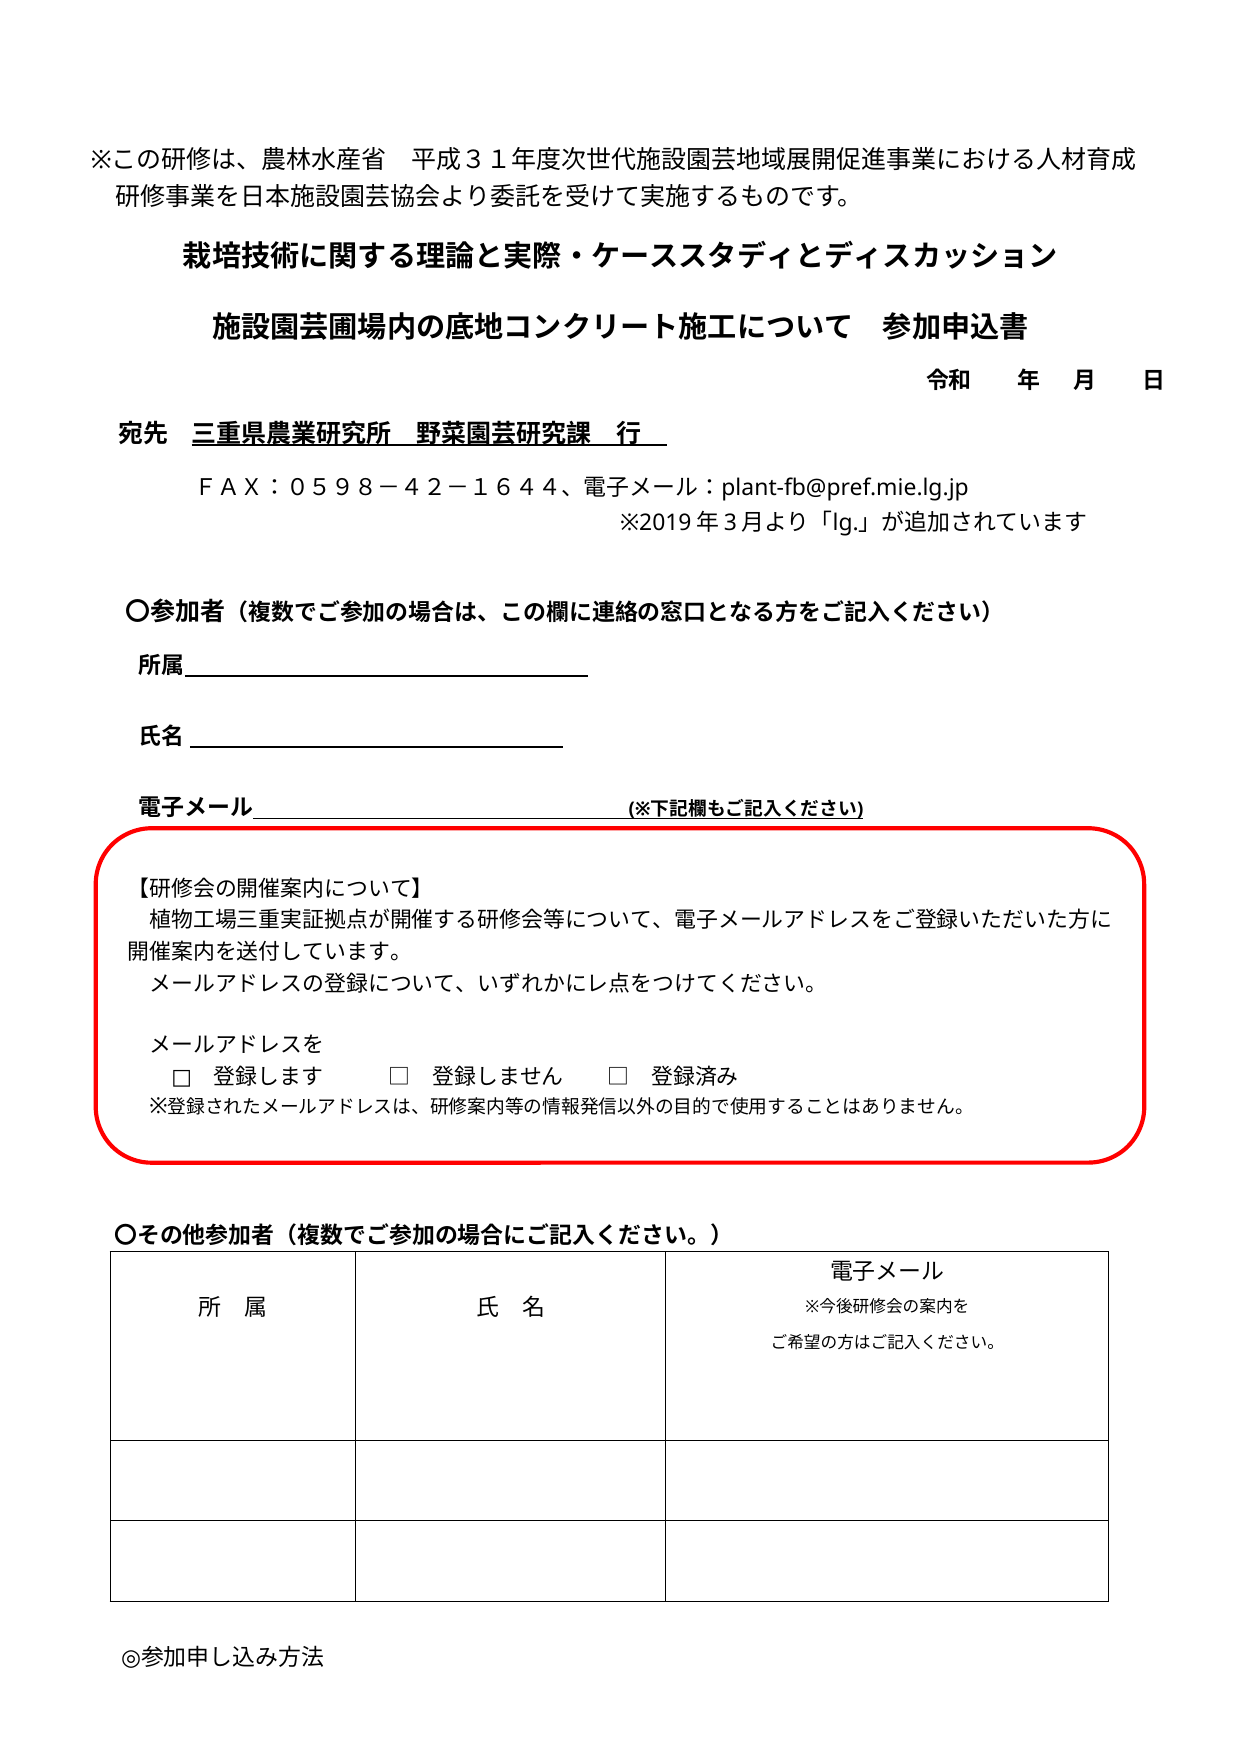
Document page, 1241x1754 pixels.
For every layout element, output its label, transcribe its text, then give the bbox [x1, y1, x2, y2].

table_cell [356, 1441, 665, 1520]
table_cell [356, 1521, 665, 1601]
text 〇参加者（複数でご参加の場合は、この欄に連絡の窓口となる方をご記入ください） [75, 574, 1165, 645]
table_header 氏 名 [356, 1252, 665, 1359]
text 宛先 三重県農業研究所 野菜園芸研究課 行 ＦＡＸ：０５９８－４２－１６４４、電子メール：plant-fb@pref.mie.lg.jp [119, 396, 1165, 503]
table_cell [666, 1359, 1108, 1440]
text 電子メール (※下記欄もご記入ください) [75, 788, 1165, 823]
text 施設園芸圃場内の底地コンクリート施工について 参加申込書 [75, 289, 1165, 360]
table_cell [666, 1441, 1108, 1520]
text 〇その他参加者（複数でご参加の場合にご記入ください。） [75, 1215, 1165, 1251]
table_cell [111, 1521, 355, 1601]
text 令和 年 月 日 [75, 360, 1165, 396]
text 氏名 [75, 717, 1165, 752]
table_cell [111, 1359, 355, 1440]
text 所属 [75, 645, 1165, 681]
text 栽培技術に関する理論と実際・ケーススタディとディスカッション [75, 218, 1165, 289]
table_header 所 属 [111, 1252, 355, 1359]
text ◎参加申し込み方法 [75, 1638, 1165, 1673]
table_cell [666, 1521, 1108, 1601]
table_header 電子メール ※今後研修会の案内を ご希望の方はご記入ください。 [666, 1252, 1108, 1359]
table_cell [111, 1441, 355, 1520]
text ※2019年3月より「lg.」が追加されています [184, 503, 1165, 538]
table_cell [356, 1359, 665, 1440]
